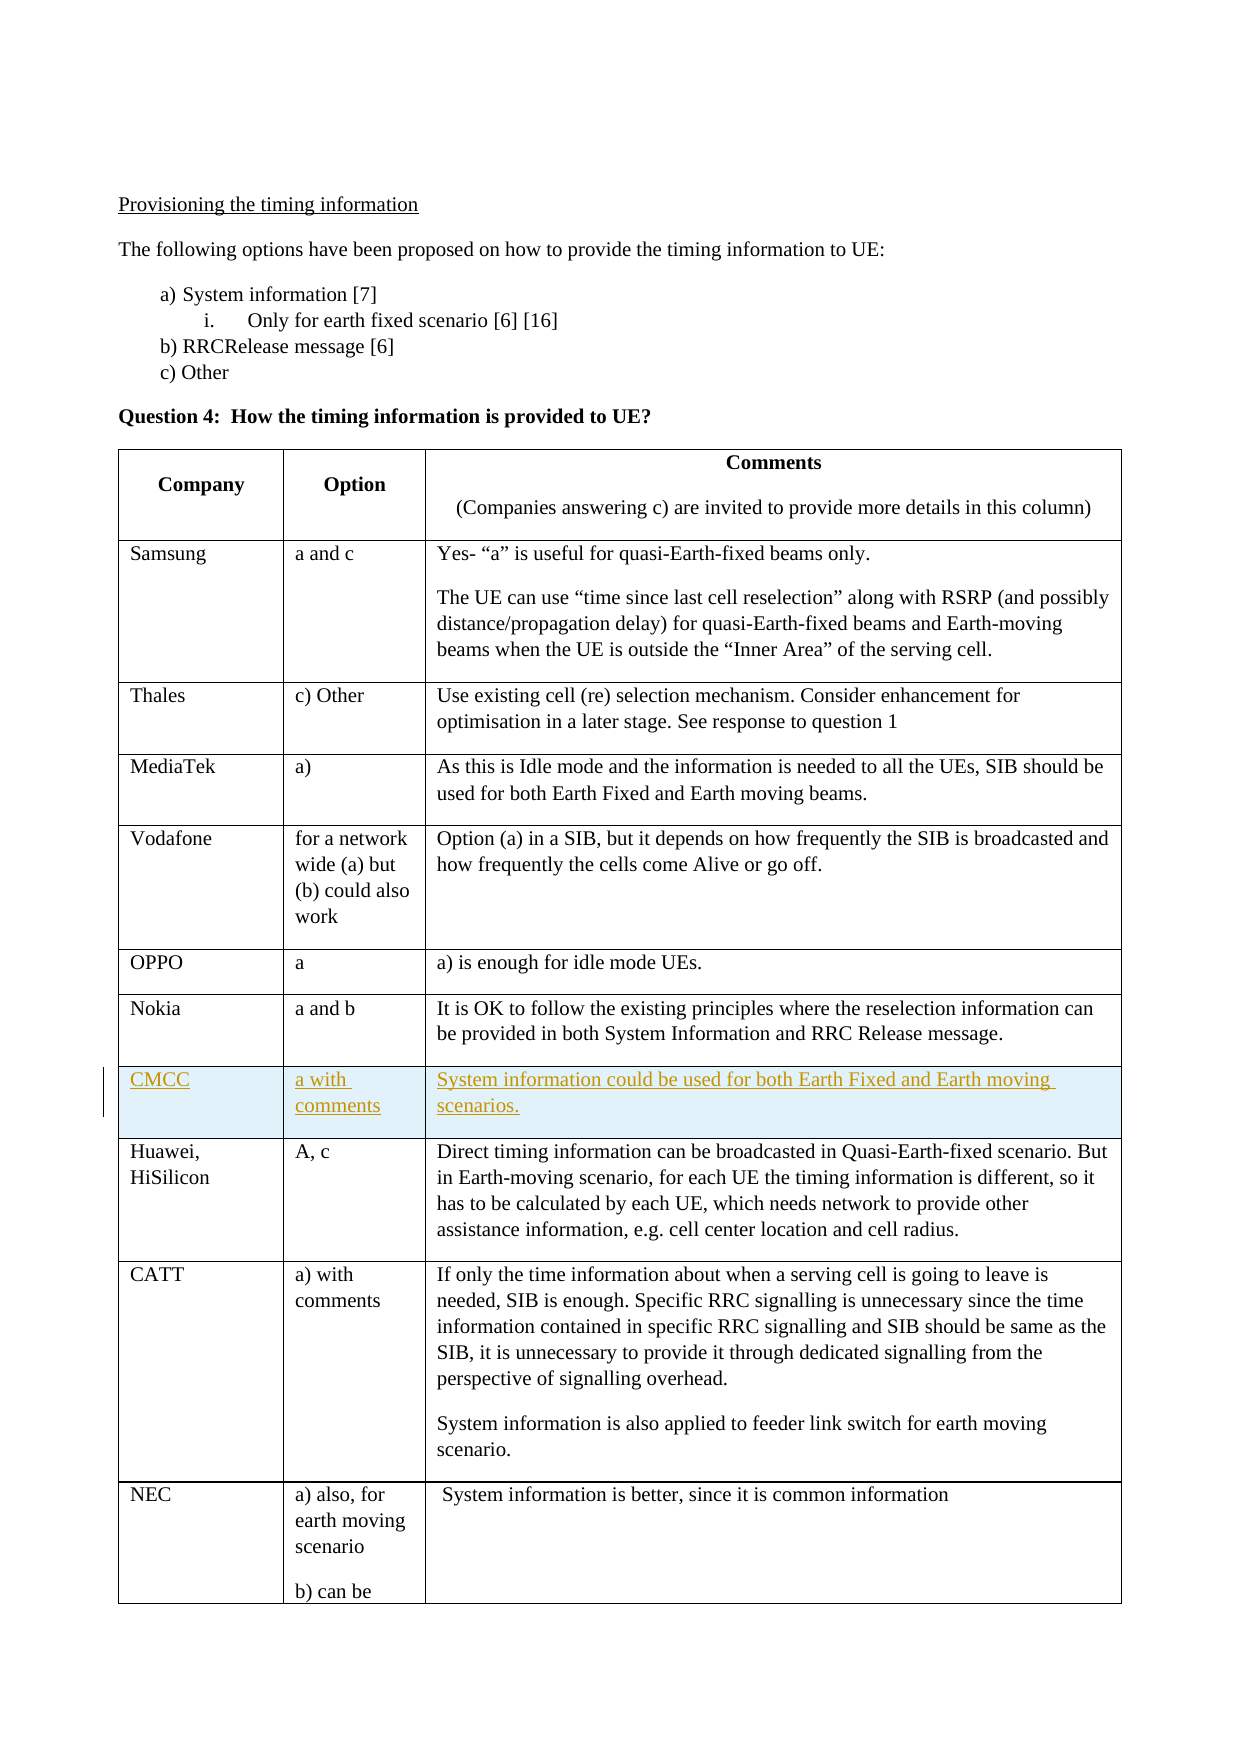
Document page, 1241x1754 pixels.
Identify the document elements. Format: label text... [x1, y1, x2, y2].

table_cell Thales [119, 683, 283, 753]
table_cell Yes- “a” is useful for quasi-Earth-fixed beams only. The UE can use “time since last cell reselection” along with RSRP (and possibly distance/propagation delay) for quasi-Earth-fixed beams and Earth-moving beams when the UE is outside the “Inner Area” of the serving cell. [426, 541, 1121, 682]
table_header Option [284, 450, 425, 539]
table_cell CATT [119, 1262, 283, 1481]
table_cell Samsung [119, 541, 283, 682]
list c) Other [160, 360, 1122, 384]
text Question 4: How the timing information is provided to UE? [118, 404, 1122, 428]
table_cell Vodafone [119, 826, 283, 949]
table_cell OPPO [119, 950, 283, 994]
table_cell a and c [284, 541, 425, 682]
table_cell Huawei, HiSilicon [119, 1139, 283, 1261]
table_cell As this is Idle mode and the information is needed to all the UEs, SIB should be used for both Earth Fixed and Earth moving beams. [426, 755, 1121, 825]
table_cell If only the time information about when a serving cell is going to leave is needed, SIB is enough. Specific RRC signalling is unnecessary since the time information contained in specific RRC signalling and SIB should be same as the SIB, it is unnecessary to provide it through dedicated signalling from the perspective of signalling overhead. System information is also applied to feeder link switch for earth moving scenario. [426, 1262, 1121, 1481]
table_cell MediaTek [119, 755, 283, 825]
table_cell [284, 1483, 425, 1603]
list RRCRelease message [6] [160, 334, 1122, 358]
table_cell Nokia [119, 995, 283, 1066]
table_cell Use existing cell (re) selection mechanism. Consider enhancement for optimisation in a later stage. See response to question 1 [426, 683, 1121, 753]
table_header Company [119, 450, 283, 539]
table_cell a) with comments [284, 1262, 425, 1481]
table_cell for a network wide (a) but (b) could also work [284, 826, 425, 949]
table_cell c) Other [284, 683, 425, 753]
table_cell Direct timing information can be broadcasted in Quasi-Earth-fixed scenario. But in Earth-moving scenario, for each UE the timing information is different, so it has to be calculated by each UE, which needs network to provide other assistance information, e.g. cell center location and cell radius. [426, 1139, 1121, 1261]
list Only for earth fixed scenario [6] [16] [203, 307, 1122, 332]
table_cell Option (a) in a SIB, but it depends on how frequently the SIB is broadcasted and how frequently the cells come Alive or go off. [426, 826, 1121, 949]
table_cell a and b [284, 995, 425, 1066]
subtitle Provisioning the timing information [118, 192, 1122, 216]
table_cell A, c [284, 1139, 425, 1261]
table_cell It is OK to follow the existing principles where the reselection information can be provided in both System Information and RRC Release message. [426, 995, 1121, 1066]
table_cell a) [284, 755, 425, 825]
text The following options have been proposed on how to provide the timing information to UE: [118, 237, 1122, 261]
list System information [7] [160, 282, 1122, 306]
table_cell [426, 1483, 1121, 1603]
table_cell a [284, 950, 425, 994]
table_cell a) is enough for idle mode UEs. [426, 950, 1121, 994]
table_header Comments (Companies answering c) are invited to provide more details in this column) [426, 450, 1121, 539]
table_cell NEC [119, 1483, 283, 1603]
